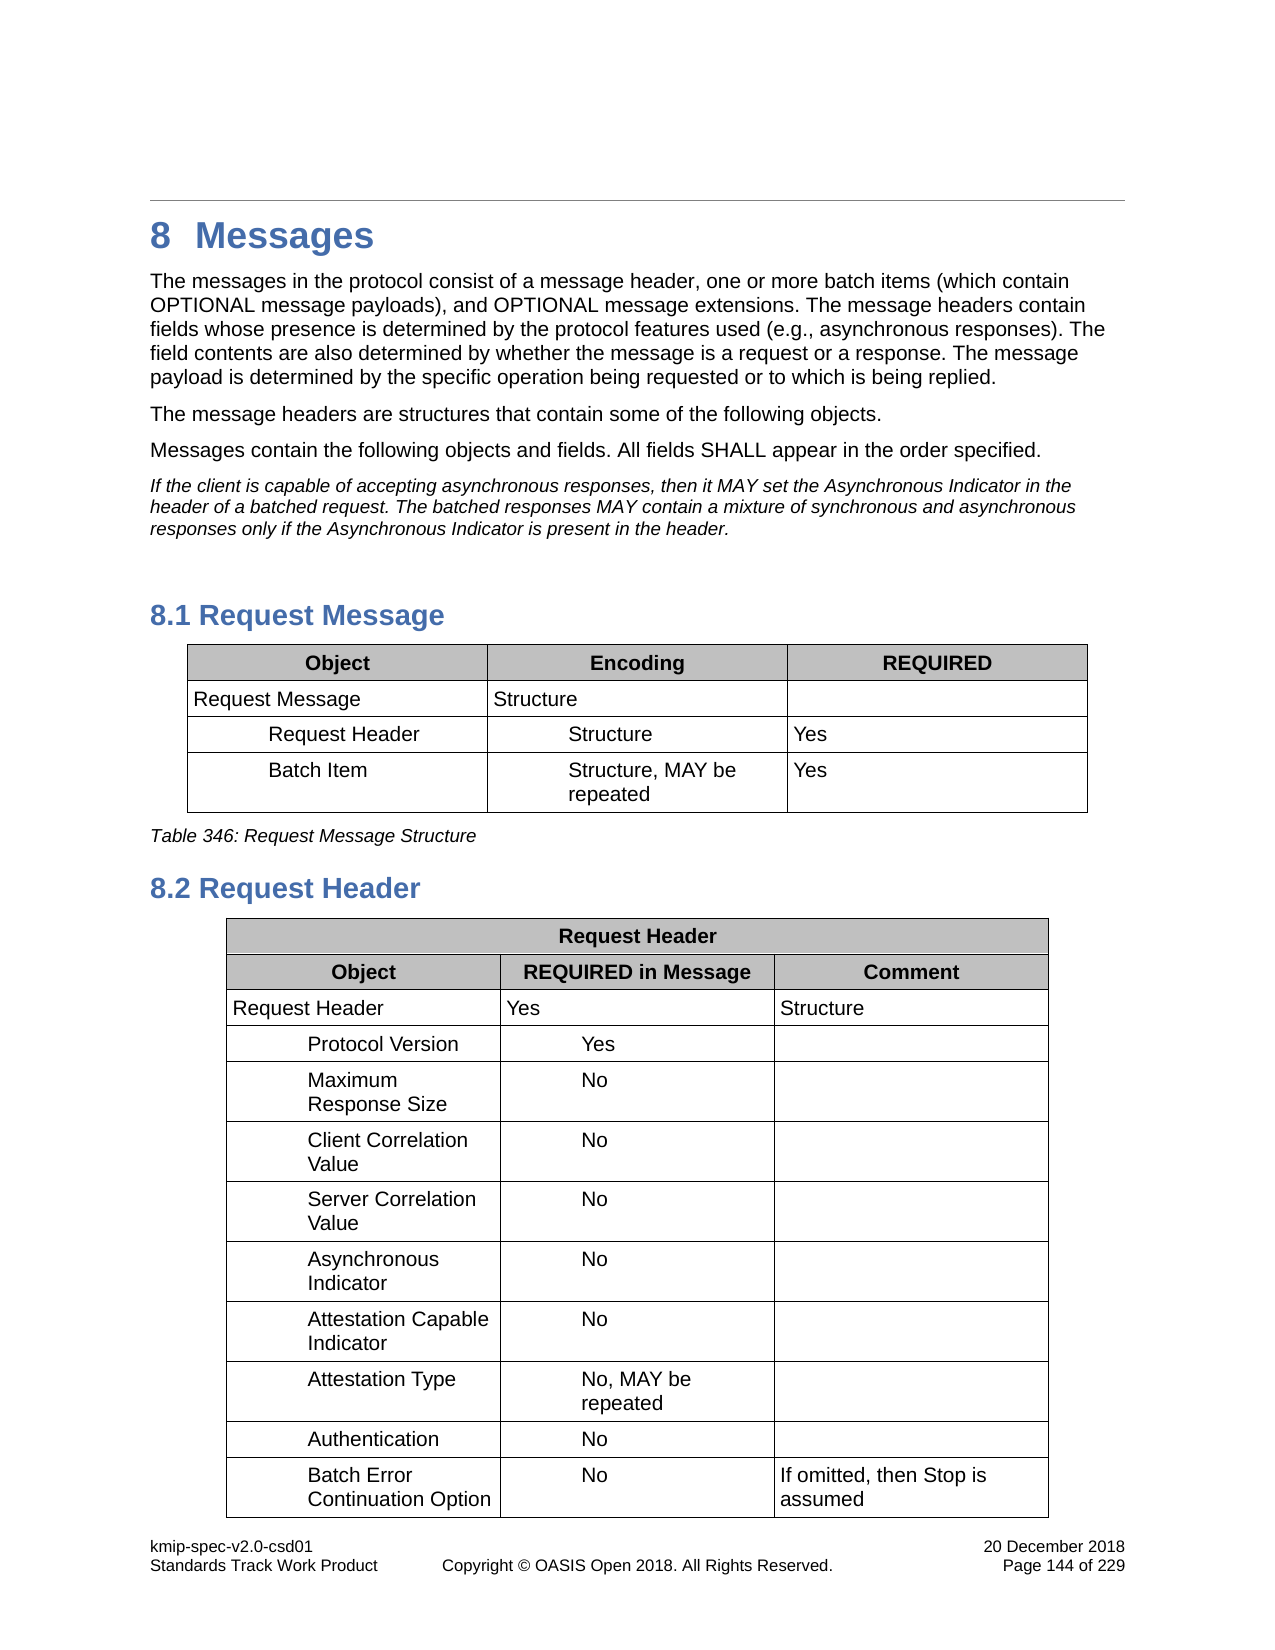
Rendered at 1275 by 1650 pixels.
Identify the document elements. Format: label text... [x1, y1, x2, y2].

subtitle Request Header [150, 871, 1125, 905]
subtitle Request Message [150, 598, 1125, 632]
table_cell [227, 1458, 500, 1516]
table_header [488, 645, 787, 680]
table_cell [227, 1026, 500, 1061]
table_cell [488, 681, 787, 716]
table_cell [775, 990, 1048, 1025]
text Messages contain the following objects and fields. All fields SHALL appear in the order specified. [150, 438, 1125, 462]
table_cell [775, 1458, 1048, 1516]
text The messages in the protocol consist of a message header, one or more batch items (which contain OPTIONAL message payloads), and OPTIONAL message extensions. The message headers contain fields whose presence is determined by the protocol features used (e.g., asynchronous responses). The field contents are also determined by whether the message is a request or a response. The message payload is determined by the specific operation being requested or to which is being replied. [150, 269, 1125, 389]
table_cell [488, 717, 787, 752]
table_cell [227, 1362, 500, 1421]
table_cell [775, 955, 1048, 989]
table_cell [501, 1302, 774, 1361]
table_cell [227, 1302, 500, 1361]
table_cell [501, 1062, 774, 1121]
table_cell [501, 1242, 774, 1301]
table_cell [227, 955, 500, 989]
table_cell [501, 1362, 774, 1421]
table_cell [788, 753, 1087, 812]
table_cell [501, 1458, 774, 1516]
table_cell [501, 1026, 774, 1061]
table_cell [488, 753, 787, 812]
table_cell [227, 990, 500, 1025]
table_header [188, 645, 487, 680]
text The message headers are structures that contain some of the following objects. [150, 401, 1125, 425]
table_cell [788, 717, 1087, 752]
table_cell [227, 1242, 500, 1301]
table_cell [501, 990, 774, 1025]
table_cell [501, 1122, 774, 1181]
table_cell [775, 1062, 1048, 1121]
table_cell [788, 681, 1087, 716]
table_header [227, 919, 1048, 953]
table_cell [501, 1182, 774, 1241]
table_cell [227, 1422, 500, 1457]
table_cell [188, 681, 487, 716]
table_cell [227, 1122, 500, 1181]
subtitle Messages [150, 201, 1125, 257]
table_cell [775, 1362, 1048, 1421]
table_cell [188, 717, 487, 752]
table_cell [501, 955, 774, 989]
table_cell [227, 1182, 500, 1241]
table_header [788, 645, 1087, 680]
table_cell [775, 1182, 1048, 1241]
text If the client is capable of accepting asynchronous responses, then it MAY set the Asynchronous Indicator in the header of a batched request. The batched responses MAY contain a mixture of synchronous and asynchronous responses only if the Asynchronous Indicator is present in the header. [150, 474, 1125, 539]
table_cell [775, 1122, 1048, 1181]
text Table 346: Request Message Structure [150, 825, 1125, 846]
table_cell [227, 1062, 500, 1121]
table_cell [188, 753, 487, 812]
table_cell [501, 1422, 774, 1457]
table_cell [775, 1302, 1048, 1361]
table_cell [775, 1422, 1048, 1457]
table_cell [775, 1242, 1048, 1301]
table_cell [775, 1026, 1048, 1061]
